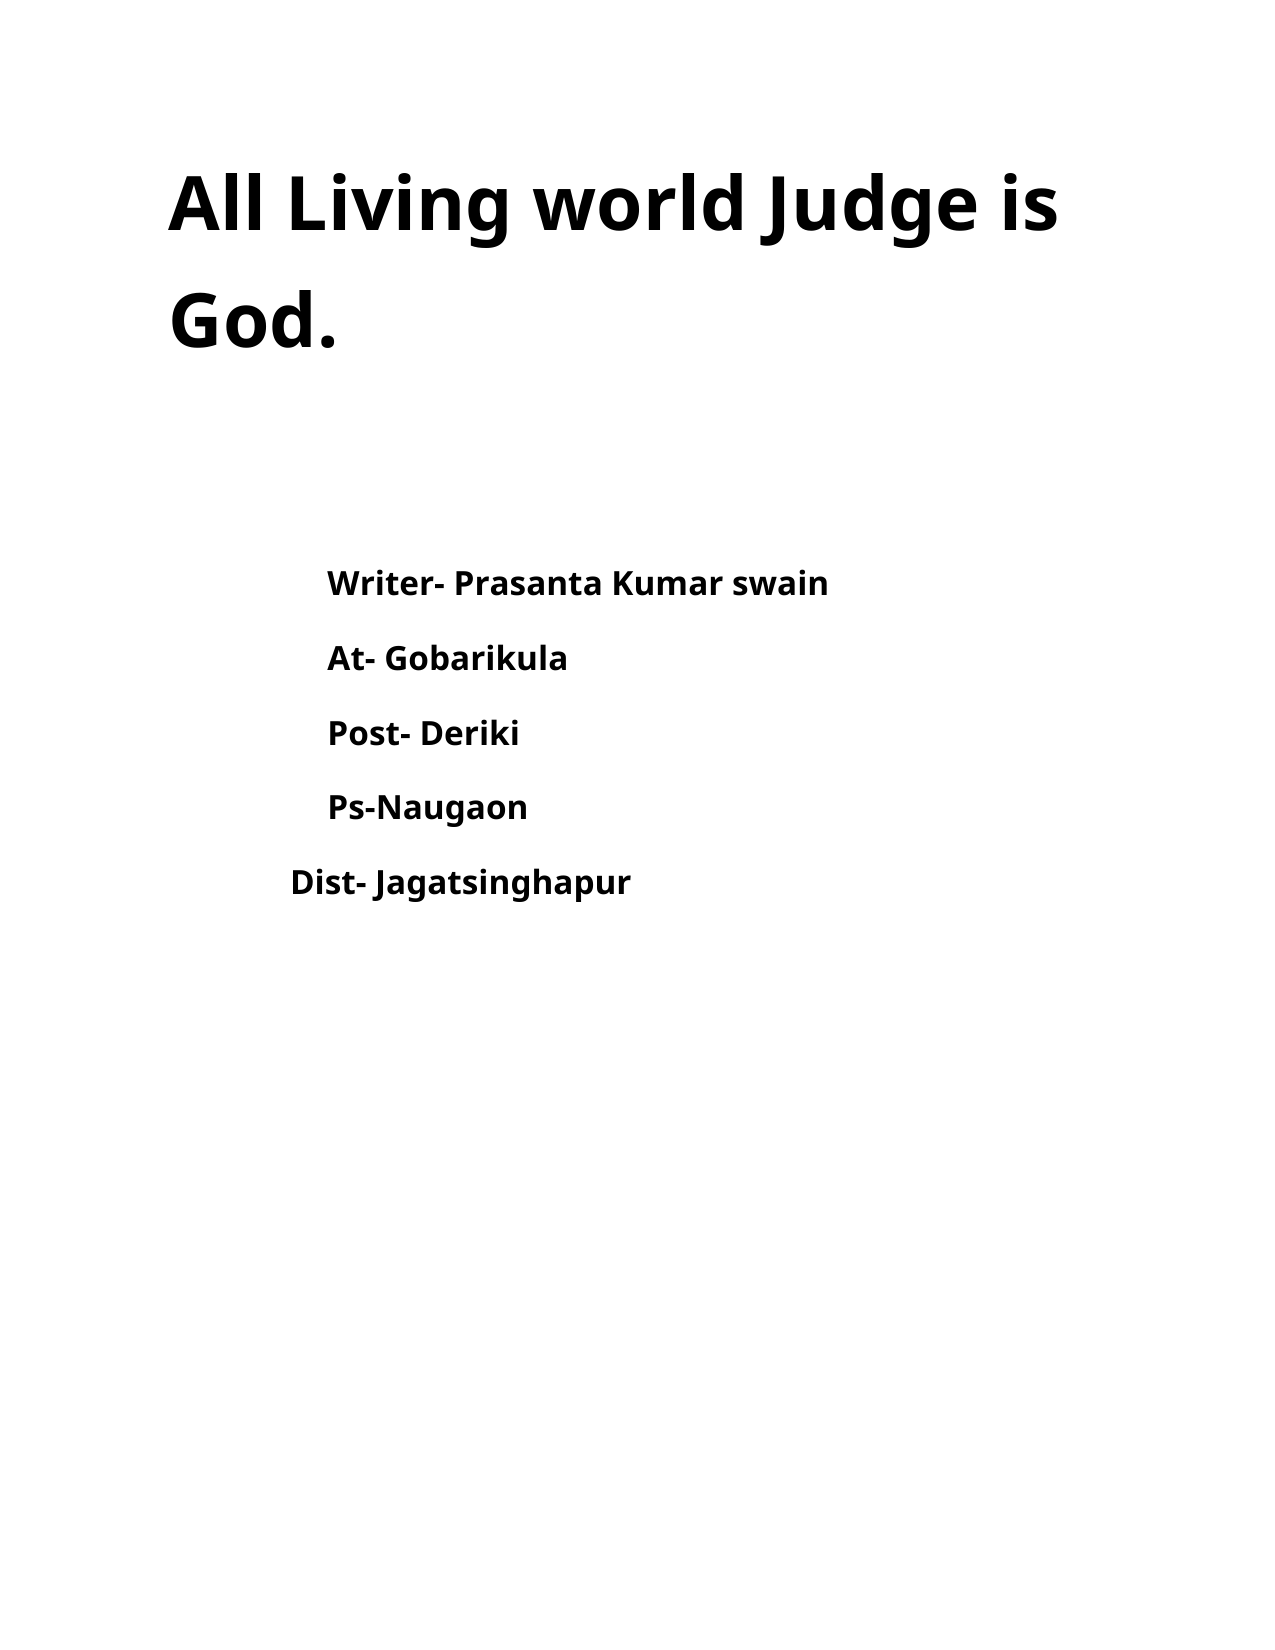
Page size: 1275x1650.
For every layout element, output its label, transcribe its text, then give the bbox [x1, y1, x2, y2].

text Dist- Jagatsinghapur [169, 858, 1125, 904]
text Writer- Prasanta Kumar swain [244, 560, 1125, 606]
text Post- Deriki [244, 709, 1125, 755]
text Ps-Naugaon [244, 784, 1125, 829]
text All Living world Judge is God. [169, 150, 1125, 370]
text At- Gobarikula [169, 635, 1125, 680]
